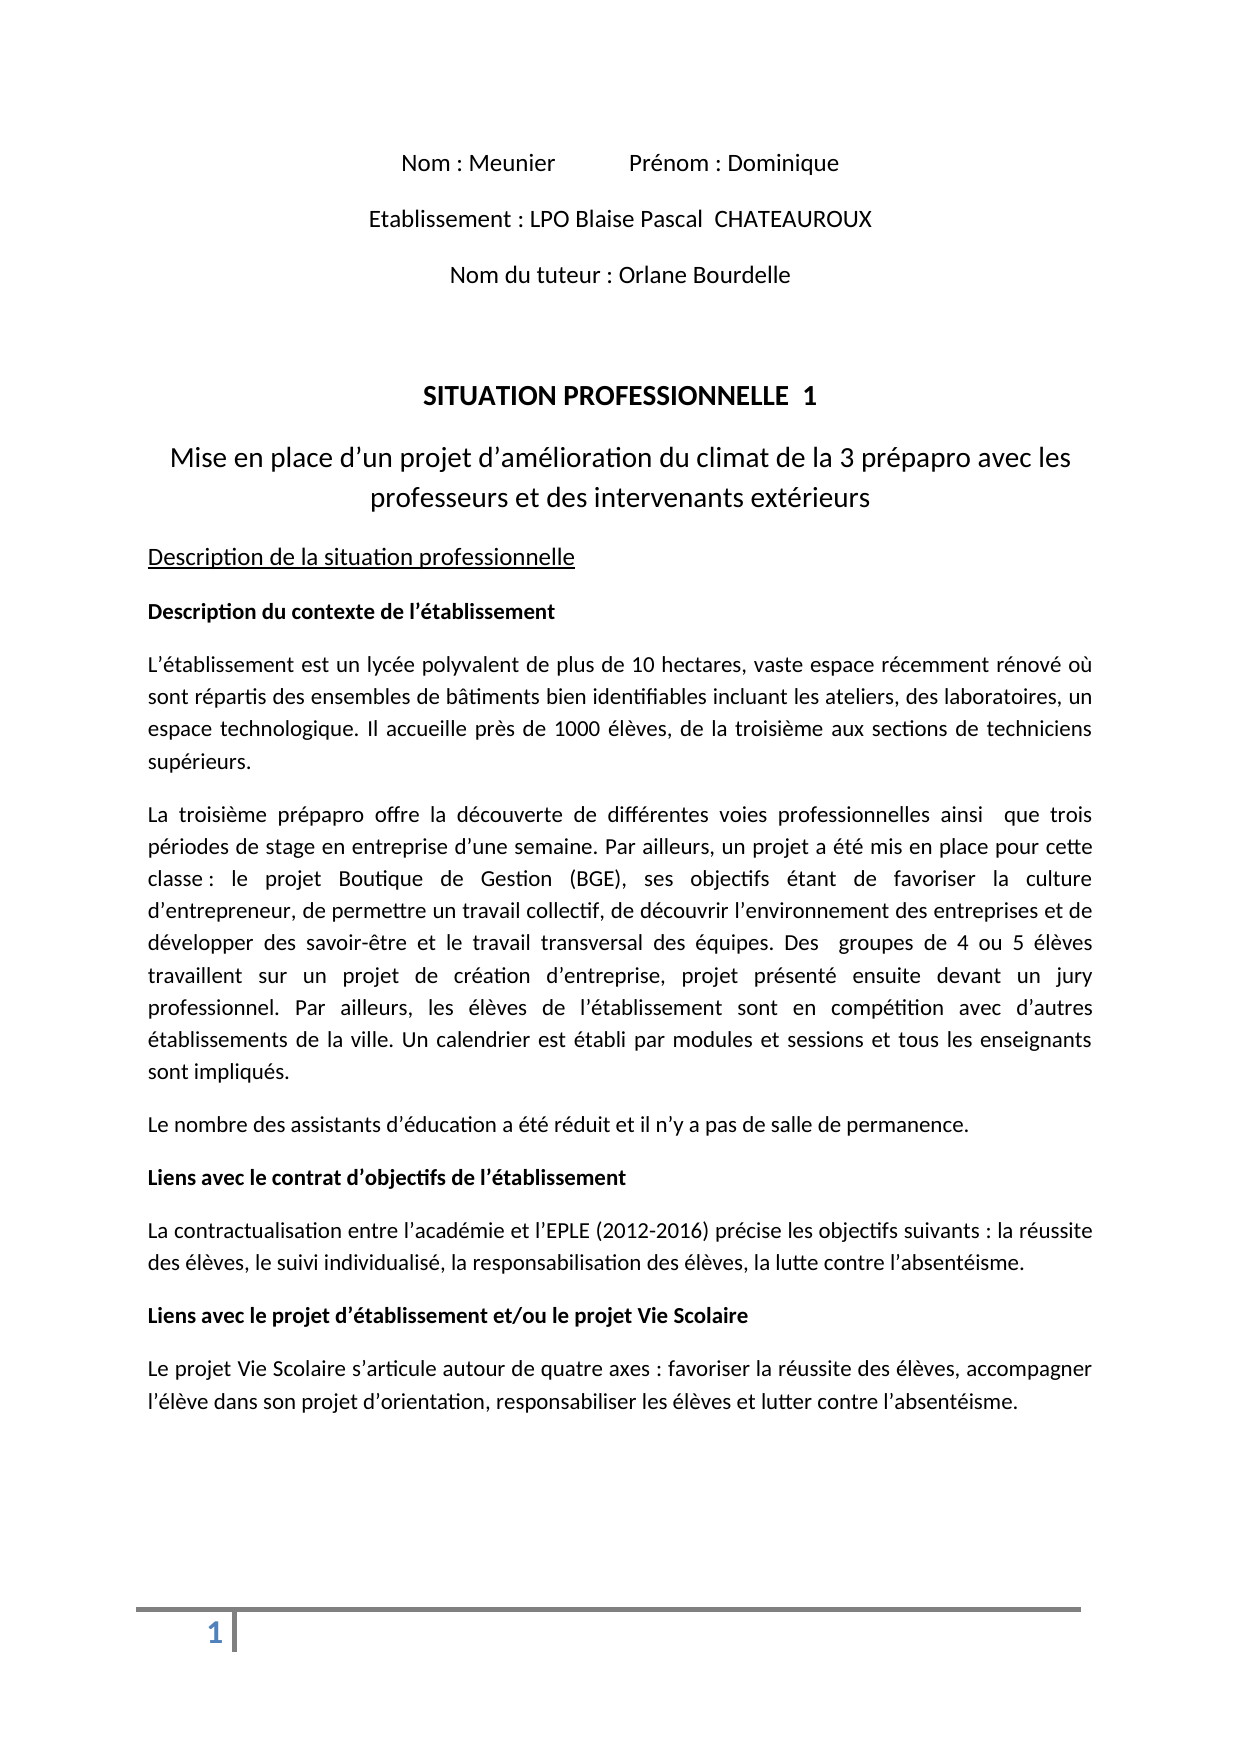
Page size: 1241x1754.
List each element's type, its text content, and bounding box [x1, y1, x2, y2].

text Description de la situation professionnelle [148, 541, 1093, 572]
text La contractualisation entre l’académie et l’EPLE (2012-2016) précise les objectifs suivants : la réussite des élèves, le suivi individualisé, la responsabilisation des élèves, la lutte contre l’absentéisme. [148, 1216, 1093, 1277]
text Nom du tuteur : Orlane Bourdelle [148, 259, 1093, 290]
text SITUATION PROFESSIONNELLE 1 [148, 377, 1093, 412]
text Nom : Meunier Prénom : Dominique [148, 148, 1093, 178]
text L’établissement est un lycée polyvalent de plus de 10 hectares, vaste espace récemment rénové où sont répartis des ensembles de bâtiments bien identifiables incluant les ateliers, des laboratoires, un espace technologique. Il accueille près de 1000 élèves, de la troisième aux sections de techniciens supérieurs. [148, 650, 1093, 775]
text Liens avec le contrat d’objectifs de l’établissement [148, 1163, 1093, 1191]
text Mise en place d’un projet d’amélioration du climat de la 3 prépapro avec les professeurs et des intervenants extérieurs [148, 439, 1093, 515]
text Liens avec le projet d’établissement et/ou le projet Vie Scolaire [148, 1302, 1093, 1329]
text La troisième prépapro offre la découverte de différentes voies professionnelles ainsi que trois périodes de stage en entreprise d’une semaine. Par ailleurs, un projet a été mis en place pour cette classe : le projet Boutique de Gestion (BGE), ses objectifs étant de favoriser la culture d’entrepreneur, de permettre un travail collectif, de découvrir l’environnement des entreprises et de développer des savoir-être et le travail transversal des équipes. Des groupes de 4 ou 5 élèves travaillent sur un projet de création d’entreprise, projet présenté ensuite devant un jury professionnel. Par ailleurs, les élèves de l’établissement sont en compétition avec d’autres établissements de la ville. Un calendrier est établi par modules et sessions et tous les enseignants sont impliqués. [148, 800, 1093, 1085]
text Le projet Vie Scolaire s’articule autour de quatre axes : favoriser la réussite des élèves, accompagner l’élève dans son projet d’orientation, responsabiliser les élèves et lutter contre l’absentéisme. [148, 1354, 1093, 1415]
text Le nombre des assistants d’éducation a été réduit et il n’y a pas de salle de permanence. [148, 1110, 1093, 1138]
text Description du contexte de l’établissement [148, 597, 1093, 625]
text Etablissement : LPO Blaise Pascal CHATEAUROUX [148, 203, 1093, 234]
